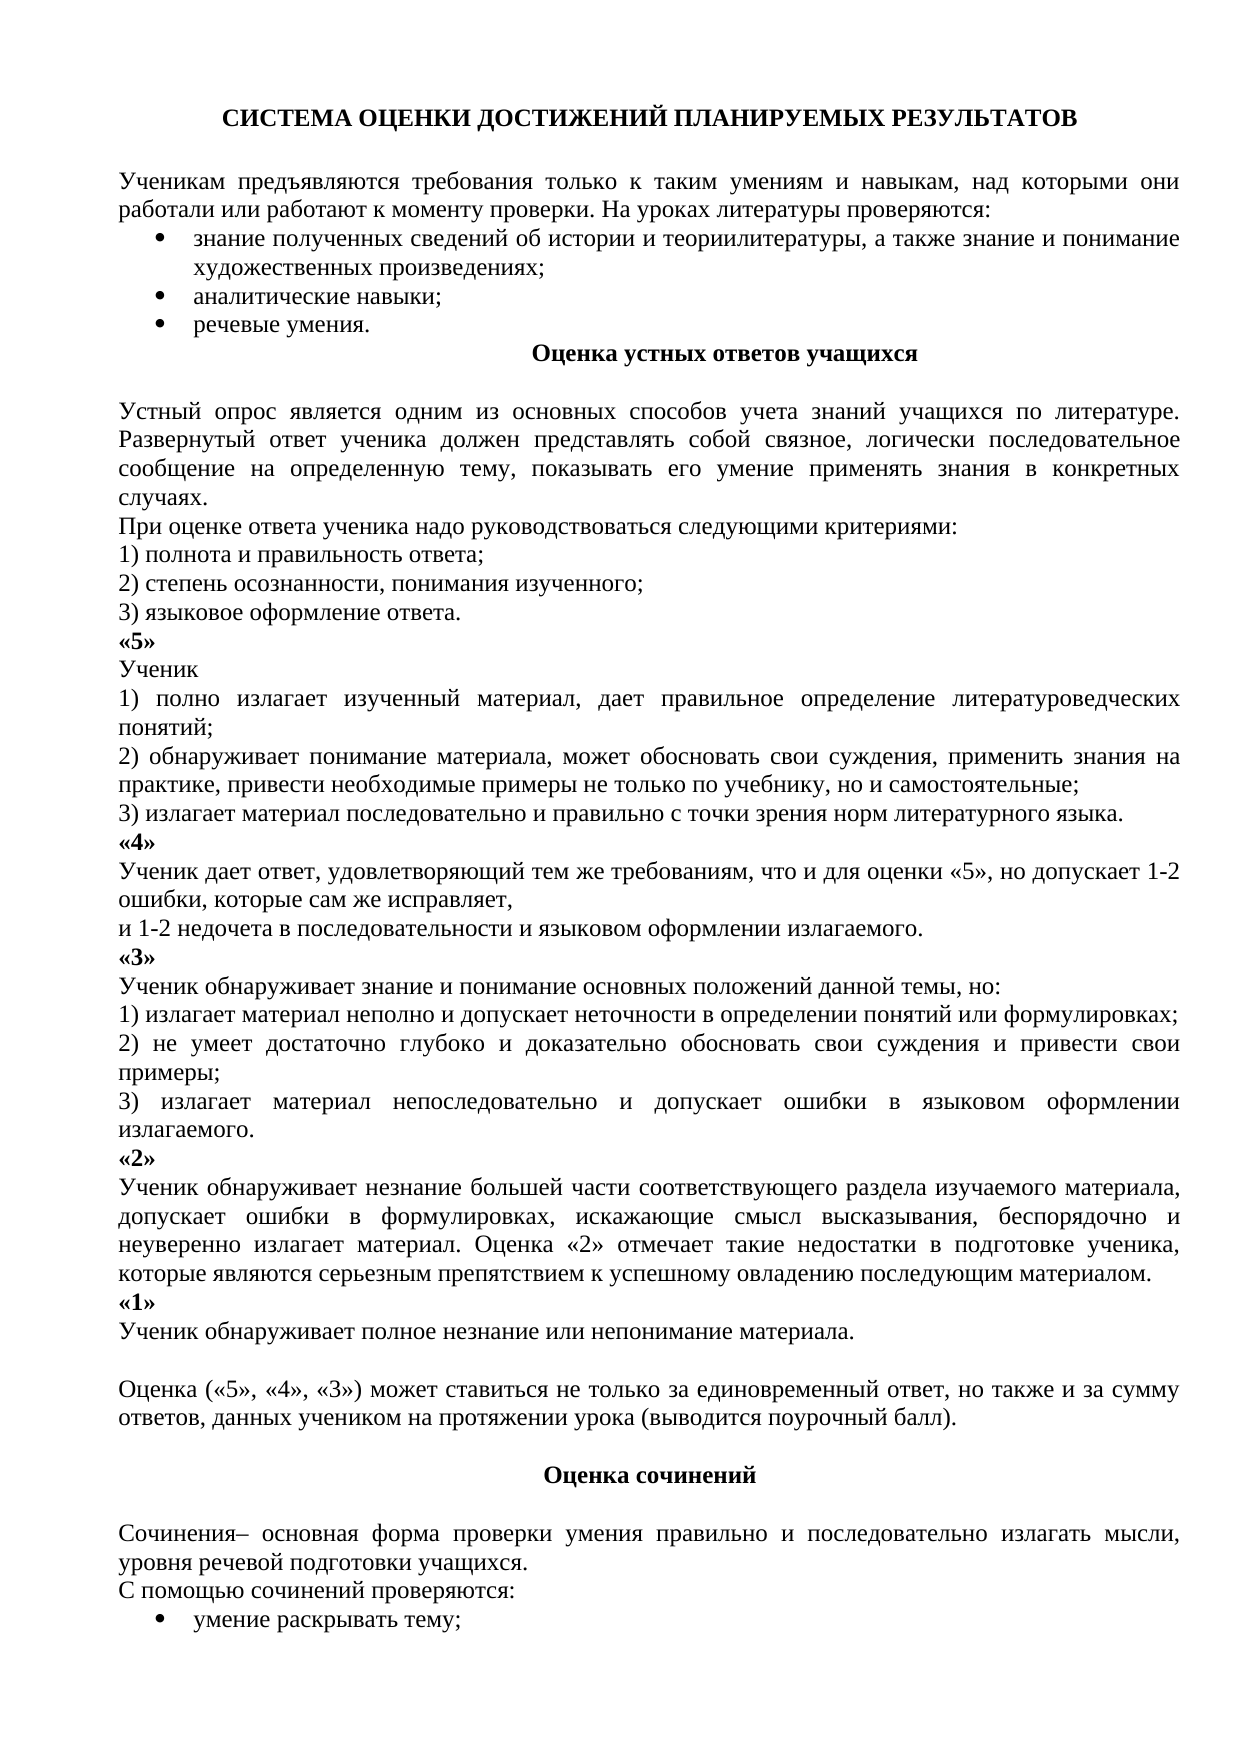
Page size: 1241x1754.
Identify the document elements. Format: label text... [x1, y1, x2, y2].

text СИСТЕМА ОЦЕНКИ ДОСТИЖЕНИЙ ПЛАНИРУЕМЫХ РЕЗУЛЬТАТОВ [118, 103, 1181, 132]
list аналитические навыки; [156, 281, 1181, 309]
text Ученик дает ответ, удовлетворяющий тем же требованиям, что и для оценки «5», но допускает 1-2 ошибки, которые сам же исправляет, [118, 856, 1181, 913]
text Ученик обнаруживает незнание большей части соответствующего раздела изучаемого материала, допускает ошибки в формулировках, искажающие смысл высказывания, беспорядочно и неуверенно излагает материал. Оценка «2» отмечает такие недостатки в подготовке ученика, которые являются серьезным препятствием к успешному овладению последующим материалом. [118, 1172, 1181, 1287]
text 3) языковое оформление ответа. [118, 597, 1181, 626]
text «3» [118, 942, 1181, 971]
text С помощью сочинений проверяются: [118, 1575, 1181, 1604]
text «2» [118, 1143, 1181, 1172]
text 2) обнаруживает понимание материала, может обосновать свои суждения, применить знания на практике, привести необходимые примеры не только по учебнику, но и самостоятельные; [118, 741, 1181, 798]
text 2) не умеет достаточно глубоко и доказательно обосновать свои суждения и привести свои примеры; [118, 1028, 1181, 1086]
list речевые умения. [156, 309, 1181, 338]
text 3) излагает материал последовательно и правильно с точки зрения норм литературного языка. [118, 798, 1181, 827]
text Оценка («5», «4», «3») может ставиться не только за единовременный ответ, но также и за сумму ответов, данных учеником на протяжении урока (выводится поурочный балл). [118, 1374, 1181, 1431]
text 1) излагает материал неполно и допускает неточности в определении понятий или формулировках; [118, 999, 1181, 1028]
text Оценка сочинений [118, 1460, 1181, 1489]
text Оценка устных ответов учащихся [268, 338, 1181, 367]
list умение раскрывать тему; [156, 1604, 1181, 1633]
text Ученикам предъявляются требования только к таким умениям и навыкам, над которыми они работали или работают к моменту проверки. На уроках литературы проверяются: [118, 166, 1181, 223]
list знание полученных сведений об истории и теориилитературы, а также знание и понимание художественных произведениях; [156, 223, 1181, 281]
text «4» [118, 827, 1181, 856]
text При оценке ответа ученика надо руководствоваться следующими критериями: [118, 511, 1181, 539]
text Ученик обнаруживает полное незнание или непонимание материала. [118, 1316, 1181, 1344]
text 3) излагает материал непоследовательно и допускает ошибки в языковом оформлении излагаемого. [118, 1086, 1181, 1143]
text Устный опрос является одним из основных способов учета знаний учащихся по литературе. Развернутый ответ ученика должен представлять собой связное, логически последовательное сообщение на определенную тему, показывать его умение применять знания в конкретных случаях. [118, 396, 1181, 511]
text 2) степень осознанности, понимания изученного; [118, 568, 1181, 597]
text 1) полно излагает изученный материал, дает правильное определение литературоведческих понятий; [118, 683, 1181, 741]
text «5» [118, 626, 1181, 654]
text 1) полнота и правильность ответа; [118, 539, 1181, 568]
text и 1-2 недочета в последовательности и языковом оформлении излагаемого. [118, 913, 1181, 942]
text Сочинения– основная форма проверки умения правильно и последовательно излагать мысли, уровня речевой подготовки учащихся. [118, 1518, 1181, 1575]
text Ученик [118, 654, 1181, 683]
text «1» [118, 1287, 1181, 1316]
text Ученик обнаруживает знание и понимание основных положений данной темы, но: [118, 971, 1181, 999]
